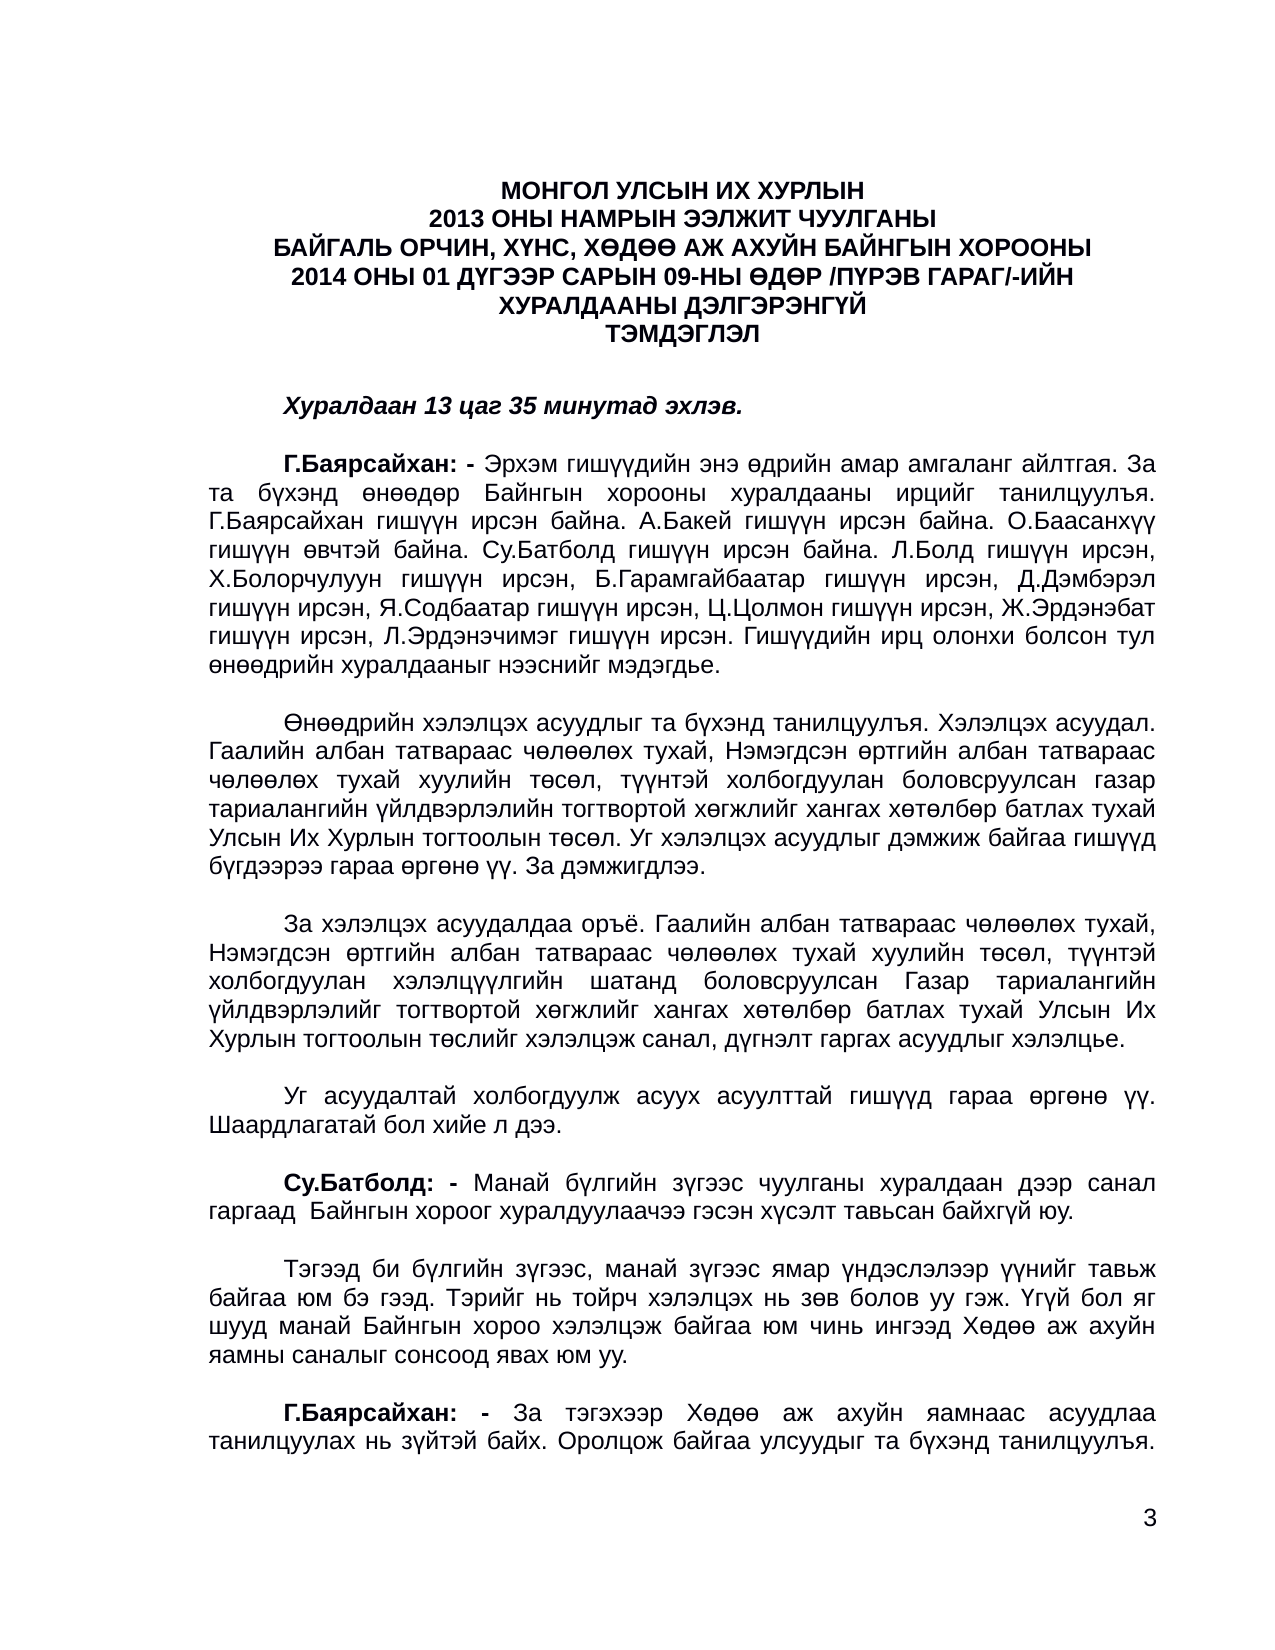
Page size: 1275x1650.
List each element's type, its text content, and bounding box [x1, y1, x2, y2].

title 2014 ОНЫ 01 ДҮГЭЭР САРЫН 09-НЫ ӨДӨР /ПҮРЭВ ГАРАГ/-ИЙН [208, 262, 1157, 291]
title ХУРАЛДААНЫ ДЭЛГЭРЭНГҮЙ [208, 291, 1157, 319]
title 2013 ОНЫ НАМРЫН ЭЭЛЖИТ ЧУУЛГАНЫ [208, 204, 1157, 233]
text Өнөөдрийн хэлэлцэх асуудлыг та бүхэнд танилцуулъя. Хэлэлцэх асуудал. Гаалийн албан татвараас чөлөөлөх тухай, Нэмэгдсэн өртгийн албан татвараас чөлөөлөх тухай хуулийн төсөл, түүнтэй холбогдуулан боловсруулсан газар тариалангийн үйлдвэрлэлийн тогтвортой хөгжлийг хангах хөтөлбөр батлах тухай Улсын Их Хурлын тогтоолын төсөл. Уг хэлэлцэх асуудлыг дэмжиж байгаа гишүүд бүгдээрээ гараа өргөнө үү. За дэмжигдлээ. [208, 707, 1157, 880]
text Тэгээд би бүлгийн зүгээс, манай зүгээс ямар үндэслэлээр үүнийг тавьж байгаа юм бэ гээд. Тэрийг нь тойрч хэлэлцэх нь зөв болов уу гэж. Үгүй бол яг шууд манай Байнгын хороо хэлэлцэж байгаа юм чинь ингээд Хөдөө аж ахуйн яамны саналыг сонсоод явах юм уу. [208, 1254, 1157, 1369]
title МОНГОЛ УЛСЫН ИХ ХУРЛЫН [208, 176, 1157, 204]
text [208, 1397, 1157, 1455]
text За хэлэлцэх асуудалдаа оръё. Гаалийн албан татвараас чөлөөлөх тухай, Нэмэгдсэн өртгийн албан татвараас чөлөөлөх тухай хуулийн төсөл, түүнтэй холбогдуулан хэлэлцүүлгийн шатанд боловсруулсан Газар тариалангийн үйлдвэрлэлийг тогтвортой хөгжлийг хангах хөтөлбөр батлах тухай Улсын Их Хурлын тогтоолын төслийг хэлэлцэж санал, дүгнэлт гаргах асуудлыг хэлэлцье. [208, 909, 1157, 1052]
title ТЭМДЭГЛЭЛ [208, 319, 1157, 348]
title Хуралдаан 13 цаг 35 минутад эхлэв. [208, 391, 1157, 420]
text Су.Батболд: - Манай бүлгийн зүгээс чуулганы хуралдаан дээр санал гаргаад Байнгын хороог хуралдуулаачээ гэсэн хүсэлт тавьсан байхгүй юу. [208, 1167, 1157, 1225]
text Уг асуудалтай холбогдуулж асуух асуулттай гишүүд гараа өргөнө үү. Шаардлагатай бол хийе л дээ. [208, 1081, 1157, 1139]
text Г.Баярсайхан: - Эрхэм гишүүдийн энэ өдрийн амар амгаланг айлтгая. За та бүхэнд өнөөдөр Байнгын хорооны хуралдааны ирцийг танилцуулъя. Г.Баярсайхан гишүүн ирсэн байна. А.Бакей гишүүн ирсэн байна. О.Баасанхүү гишүүн өвчтэй байна. Су.Батболд гишүүн ирсэн байна. Л.Болд гишүүн ирсэн, Х.Болорчулуун гишүүн ирсэн, Б.Гарамгайбаатар гишүүн ирсэн, Д.Дэмбэрэл гишүүн ирсэн, Я.Содбаатар гишүүн ирсэн, Ц.Цолмон гишүүн ирсэн, Ж.Эрдэнэбат гишүүн ирсэн, Л.Эрдэнэчимэг гишүүн ирсэн. Гишүүдийн ирц олонхи болсон тул өнөөдрийн хуралдааныг нээснийг мэдэгдье. [208, 449, 1157, 679]
title БАЙГАЛЬ ОРЧИН, ХҮНС, ХӨДӨӨ АЖ АХУЙН БАЙНГЫН ХОРООНЫ [208, 233, 1157, 262]
